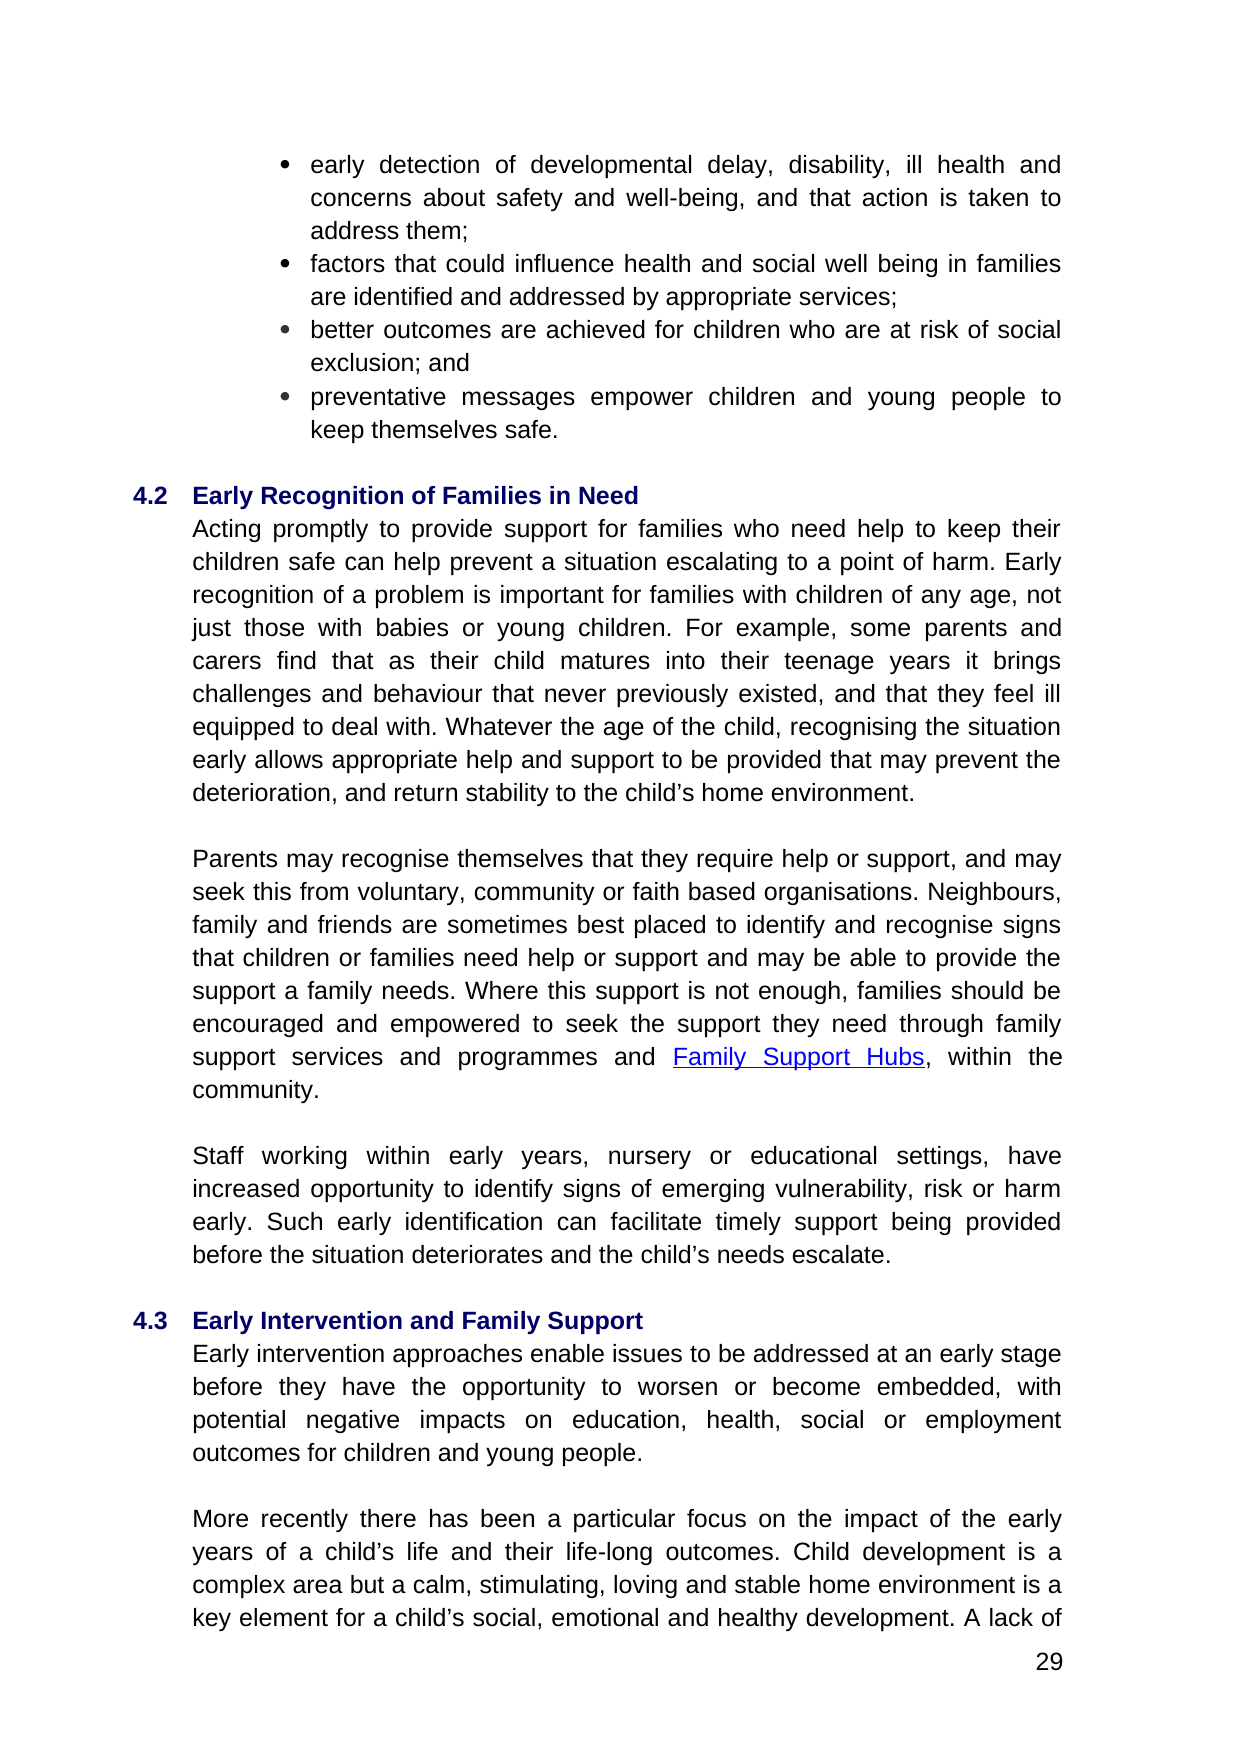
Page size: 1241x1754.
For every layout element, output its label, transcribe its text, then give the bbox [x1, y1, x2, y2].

subtitle 4.3 Early Intervention and Family Support [133, 1306, 1063, 1335]
text Parents may recognise themselves that they require help or support, and may seek this from voluntary, community or faith based organisations. Neighbours, family and friends are sometimes best placed to identify and recognise signs that children or families need help or support and may be able to provide the support a family needs. Where this support is not enough, families should be encouraged and empowered to seek the support they need through family support services and programmes and Family Support Hubs, within the community. [192, 844, 1063, 1104]
text Acting promptly to provide support for families who need help to keep their children safe can help prevent a situation escalating to a point of harm. Early recognition of a problem is important for families with children of any age, not just those with babies or young children. For example, some parents and carers find that as their child matures into their teenage years it brings challenges and behaviour that never previously existed, and that they feel ill equipped to deal with. Whatever the age of the child, recognising the situation early allows appropriate help and support to be provided that may prevent the deterioration, and return stability to the child’s home environment. [192, 514, 1063, 807]
list early detection of developmental delay, disability, ill health and concerns about safety and well-being, and that action is taken to address them; [281, 150, 1063, 245]
list better outcomes are achieved for children who are at risk of social exclusion; and [281, 315, 1063, 377]
subtitle 4.2 Early Recognition of Families in Need [133, 481, 1063, 509]
text Staff working within early years, nursery or educational settings, have increased opportunity to identify signs of emerging vulnerability, risk or harm early. Such early identification can facilitate timely support being provided before the situation deteriorates and the child’s needs escalate. [192, 1141, 1063, 1269]
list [192, 1504, 1063, 1632]
list factors that could influence health and social well being in families are identified and addressed by appropriate services; [281, 249, 1063, 311]
list preventative messages empower children and young people to keep themselves safe. [281, 381, 1063, 443]
text Early intervention approaches enable issues to be addressed at an early stage before they have the opportunity to worsen or become embedded, with potential negative impacts on education, health, social or employment outcomes for children and young people. [192, 1339, 1063, 1467]
